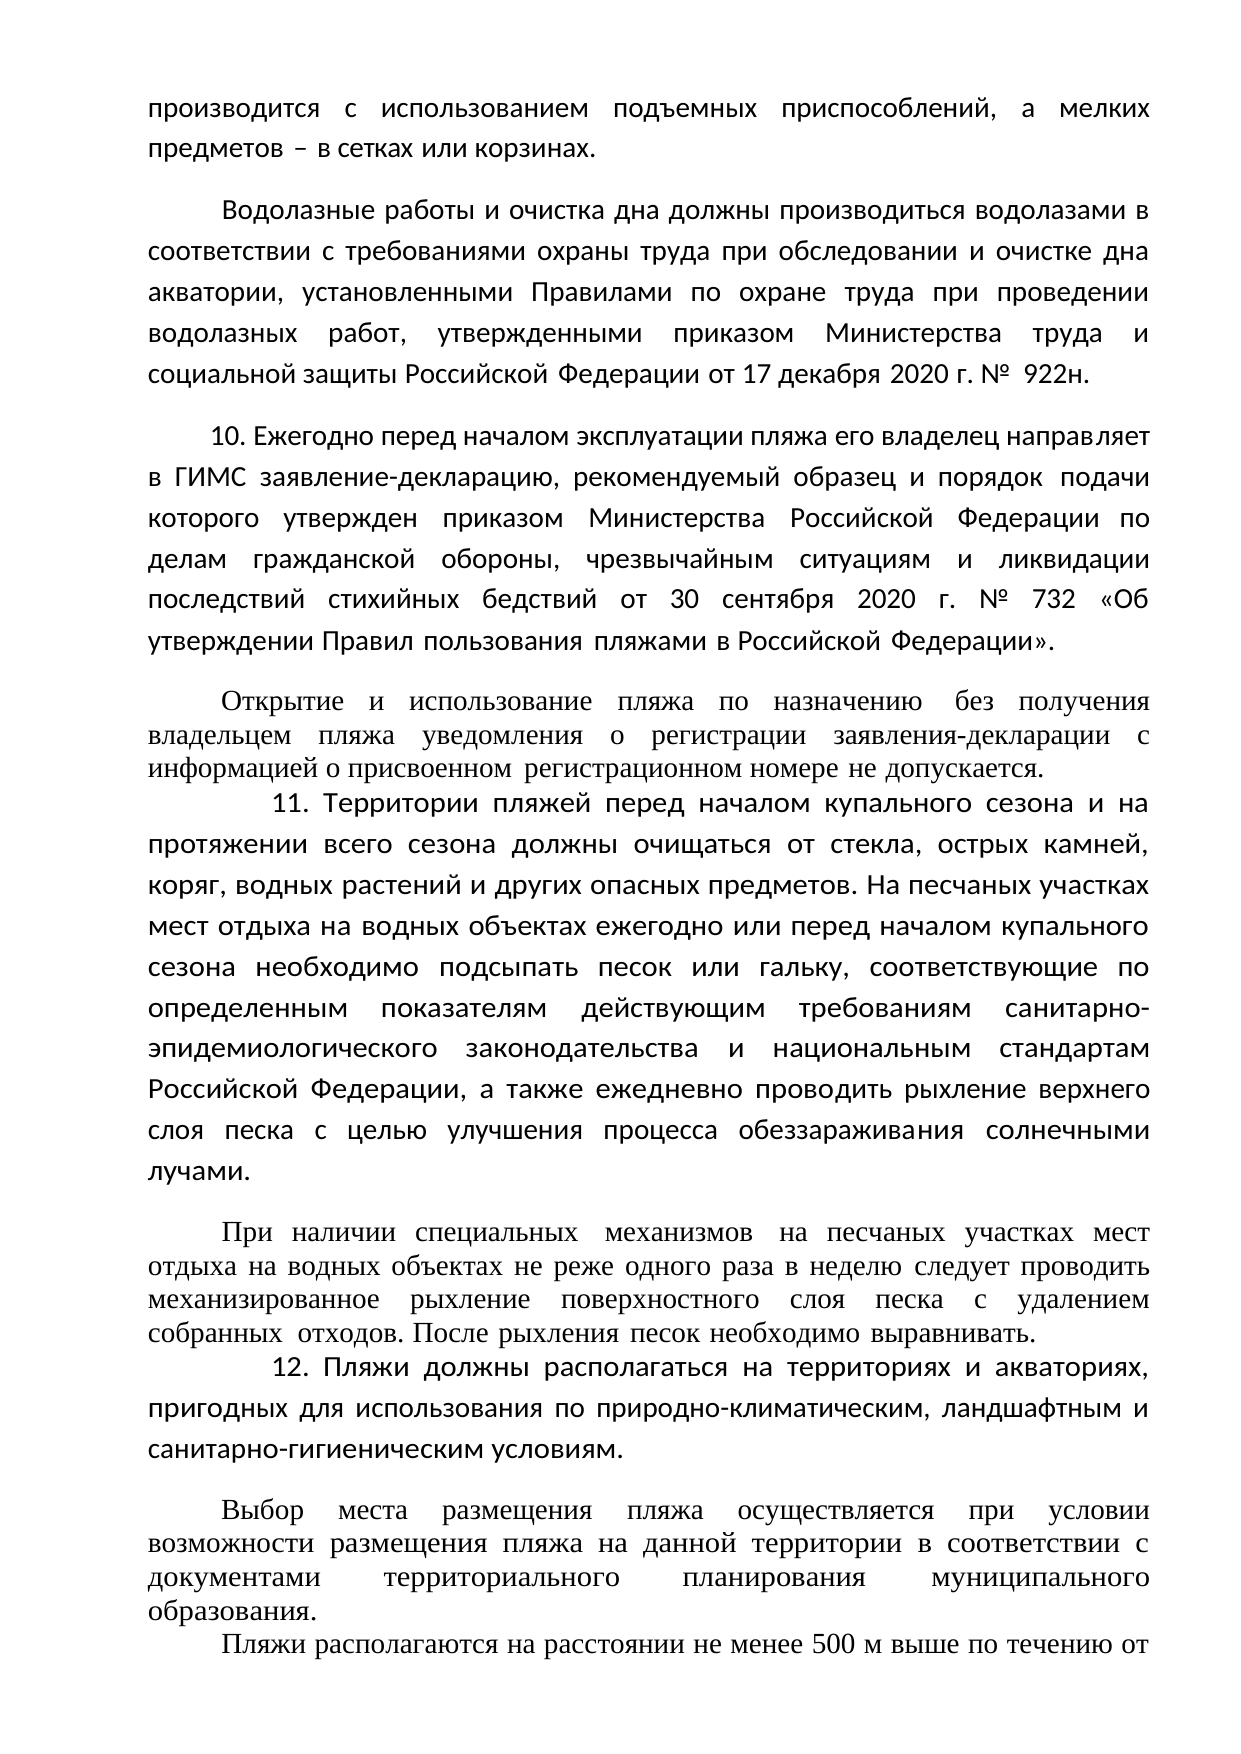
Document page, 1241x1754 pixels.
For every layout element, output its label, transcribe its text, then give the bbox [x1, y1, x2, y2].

text Водолазные работы и очистка дна должны производиться водолазами в соответствии с требованиями охраны труда при обследовании и очистке дна акватории, установленными Правилами по охране труда при проведении водолазных работ, утвержденными приказом Министерства труда и социальной защиты Российской Федерации от 17 декабря 2020 г. № 922н. [148, 191, 1150, 391]
text 11. Территории пляжей перед началом купального сезона и на протяжении всего сезона должны очищаться от стекла, острых камней, коряг, водных растений и других опасных предметов. На песчаных участках мест отдыха на водных объектах ежегодно или перед началом купального сезона необходимо подсыпать песок или гальку, соответствующие по определенным показателям действующим требованиям санитарно-эпидемиологического законодательства и национальным стандартам Российской Федерации, а также ежедневно проводить рыхление верхнего слоя песка с целью улучшения процесса обеззараживания солнечными лучами. [148, 784, 1150, 1188]
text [148, 89, 1150, 165]
text Открытие и использование пляжа по назначению без получения владельцем пляжа уведомления о регистрации заявления-декларации с информацией о присвоенном регистрационном номере не допускается. [148, 683, 1150, 784]
text При наличии специальных механизмов на песчаных участках мест отдыха на водных объектах не реже одного раза в неделю следует проводить механизированное рыхление поверхностного слоя песка с удалением собранных отходов. После рыхления песок необходимо выравнивать. [148, 1214, 1150, 1348]
text 12. Пляжи должны располагаться на территориях и акваториях, пригодных для использования по природно-климатическим, ландшафтным и санитарно-гигиеническим условиям. [148, 1348, 1150, 1466]
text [148, 1626, 1150, 1660]
text Выбор места размещения пляжа осуществляется при условии возможности размещения пляжа на данной территории в соответствии с документами территориального планирования муниципального образования. [148, 1492, 1150, 1626]
text 10. Ежегодно перед началом эксплуатации пляжа его владелец направляет в ГИМС заявление-декларацию, рекомендуемый образец и порядок подачи которого утвержден приказом Министерства Российской Федерации по делам гражданской обороны, чрезвычайным ситуациям и ликвидации последствий стихийных бедствий от 30 сентября 2020 г. № 732 «Об утверждении Правил пользования пляжами в Российской Федерации». [148, 417, 1150, 657]
